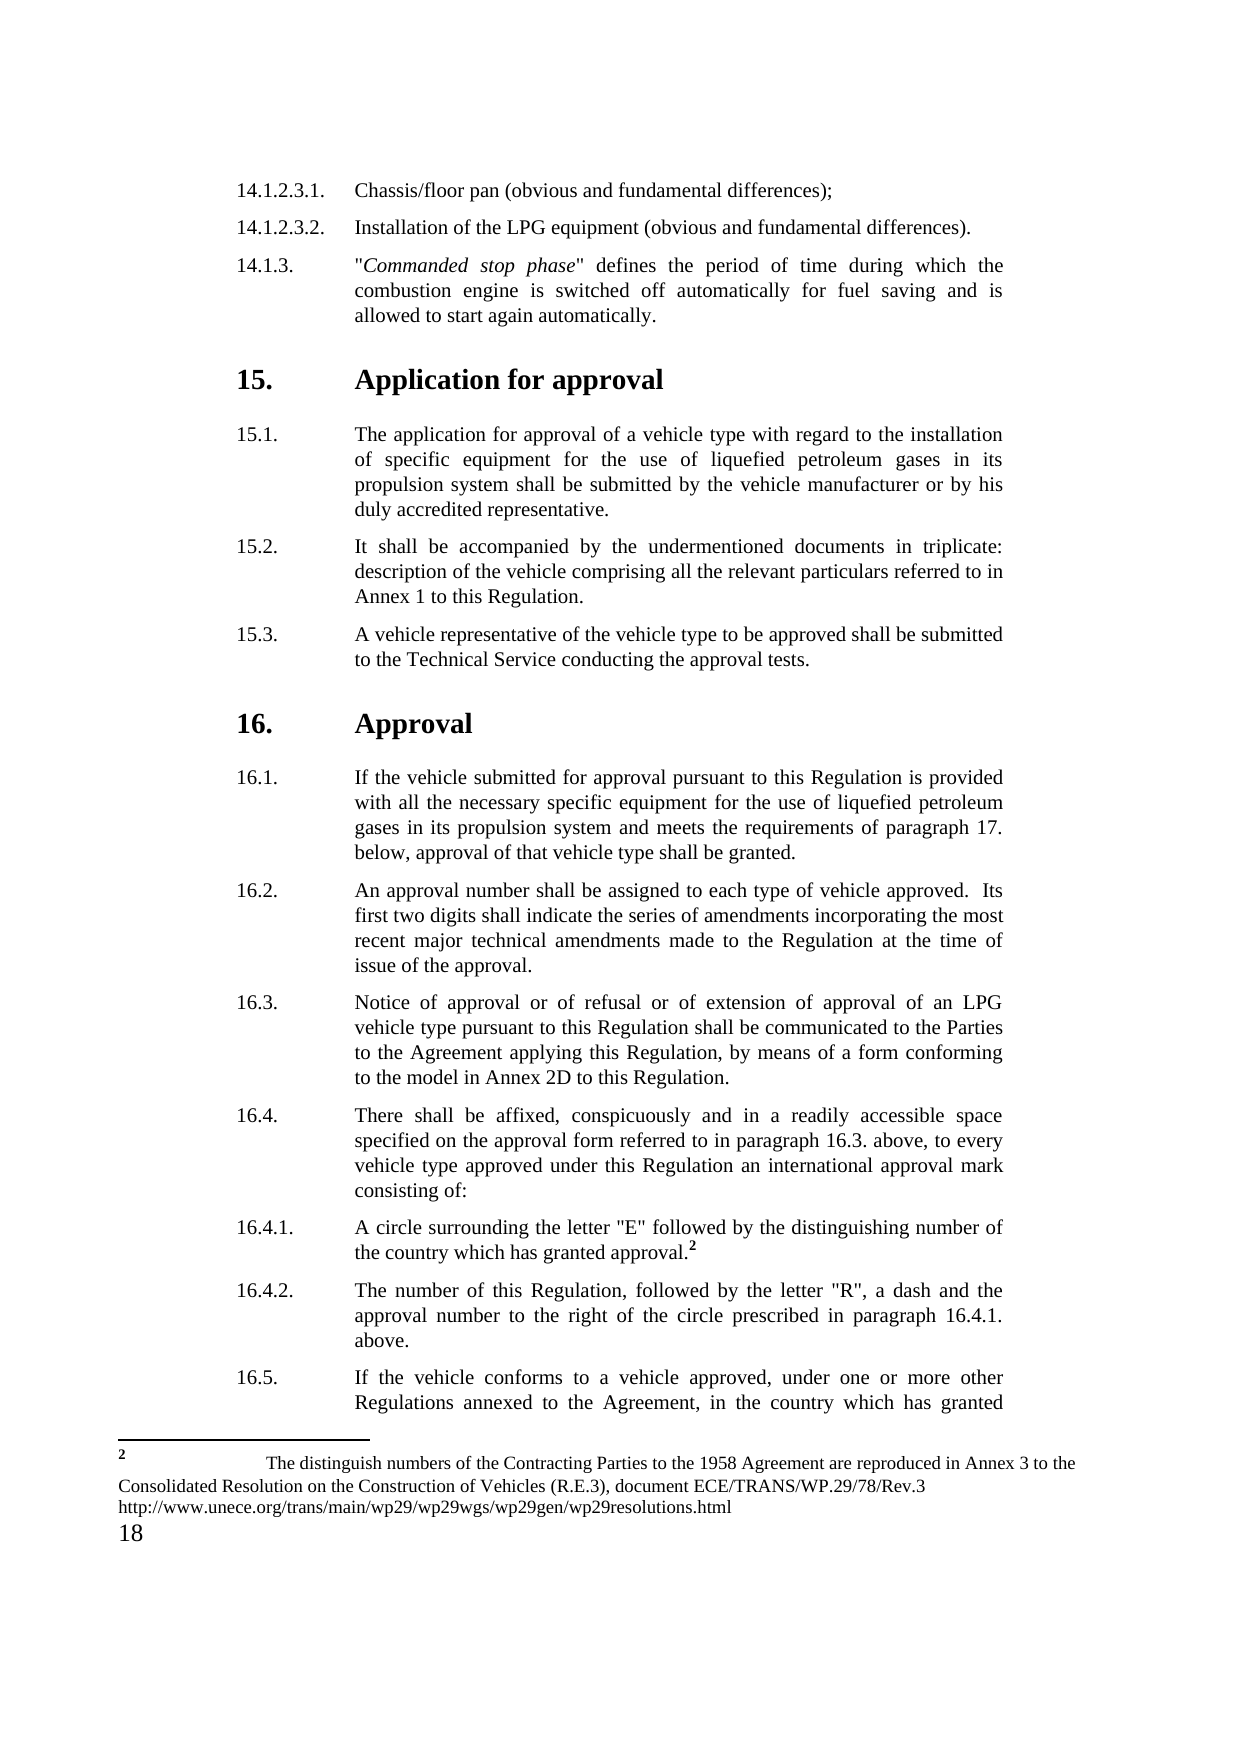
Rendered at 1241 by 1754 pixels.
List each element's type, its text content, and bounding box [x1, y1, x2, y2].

text 16.4. There shall be affixed, conspicuously and in a readily accessible space specified on the approval form referred to in paragraph 16.3. above, to every vehicle type approved under this Regulation an international approval mark consisting of: [236, 1102, 1004, 1202]
text 14.1.2.3.1. Chassis/floor pan (obvious and fundamental differences); [236, 177, 1004, 202]
text 15. Application for approval [118, 365, 1004, 396]
text 14.1.3. "Commanded stop phase" defines the period of time during which the combustion engine is switched off automatically for fuel saving and is allowed to start again automatically. [236, 252, 1004, 327]
text 16.4.2. The number of this Regulation, followed by the letter "R", a dash and the approval number to the right of the circle prescribed in paragraph 16.4.1. above. [236, 1277, 1004, 1352]
text 15.3. A vehicle representative of the vehicle type to be approved shall be submitted to the Technical Service conducting the approval tests. [236, 621, 1004, 671]
text 16.1. If the vehicle submitted for approval pursuant to this Regulation is provided with all the necessary specific equipment for the use of liquefied petroleum gases in its propulsion system and meets the requirements of paragraph 17. below, approval of that vehicle type shall be granted. [236, 765, 1004, 865]
text 16.3. Notice of approval or of refusal or of extension of approval of an LPG vehicle type pursuant to this Regulation shall be communicated to the Parties to the Agreement applying this Regulation, by means of a form conforming to the model in Annex 2D to this Regulation. [236, 990, 1004, 1090]
text 16. Approval [118, 708, 1004, 740]
text 15.2. It shall be accompanied by the undermentioned documents in triplicate: description of the vehicle comprising all the relevant particulars referred to in Annex 1 to this Regulation. [236, 533, 1004, 608]
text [236, 1365, 1004, 1415]
text 16.2. An approval number shall be assigned to each type of vehicle approved. Its first two digits shall indicate the series of amendments incorporating the most recent major technical amendments made to the Regulation at the time of issue of the approval. [236, 877, 1004, 977]
text 16.4.1. A circle surrounding the letter "E" followed by the distinguishing number of the country which has granted approval. [236, 1215, 1004, 1265]
text 14.1.2.3.2. Installation of the LPG equipment (obvious and fundamental differences). [236, 215, 1004, 240]
text 15.1. The application for approval of a vehicle type with regard to the installation of specific equipment for the use of liquefied petroleum gases in its propulsion system shall be submitted by the vehicle manufacturer or by his duly accredited representative. [236, 421, 1004, 521]
